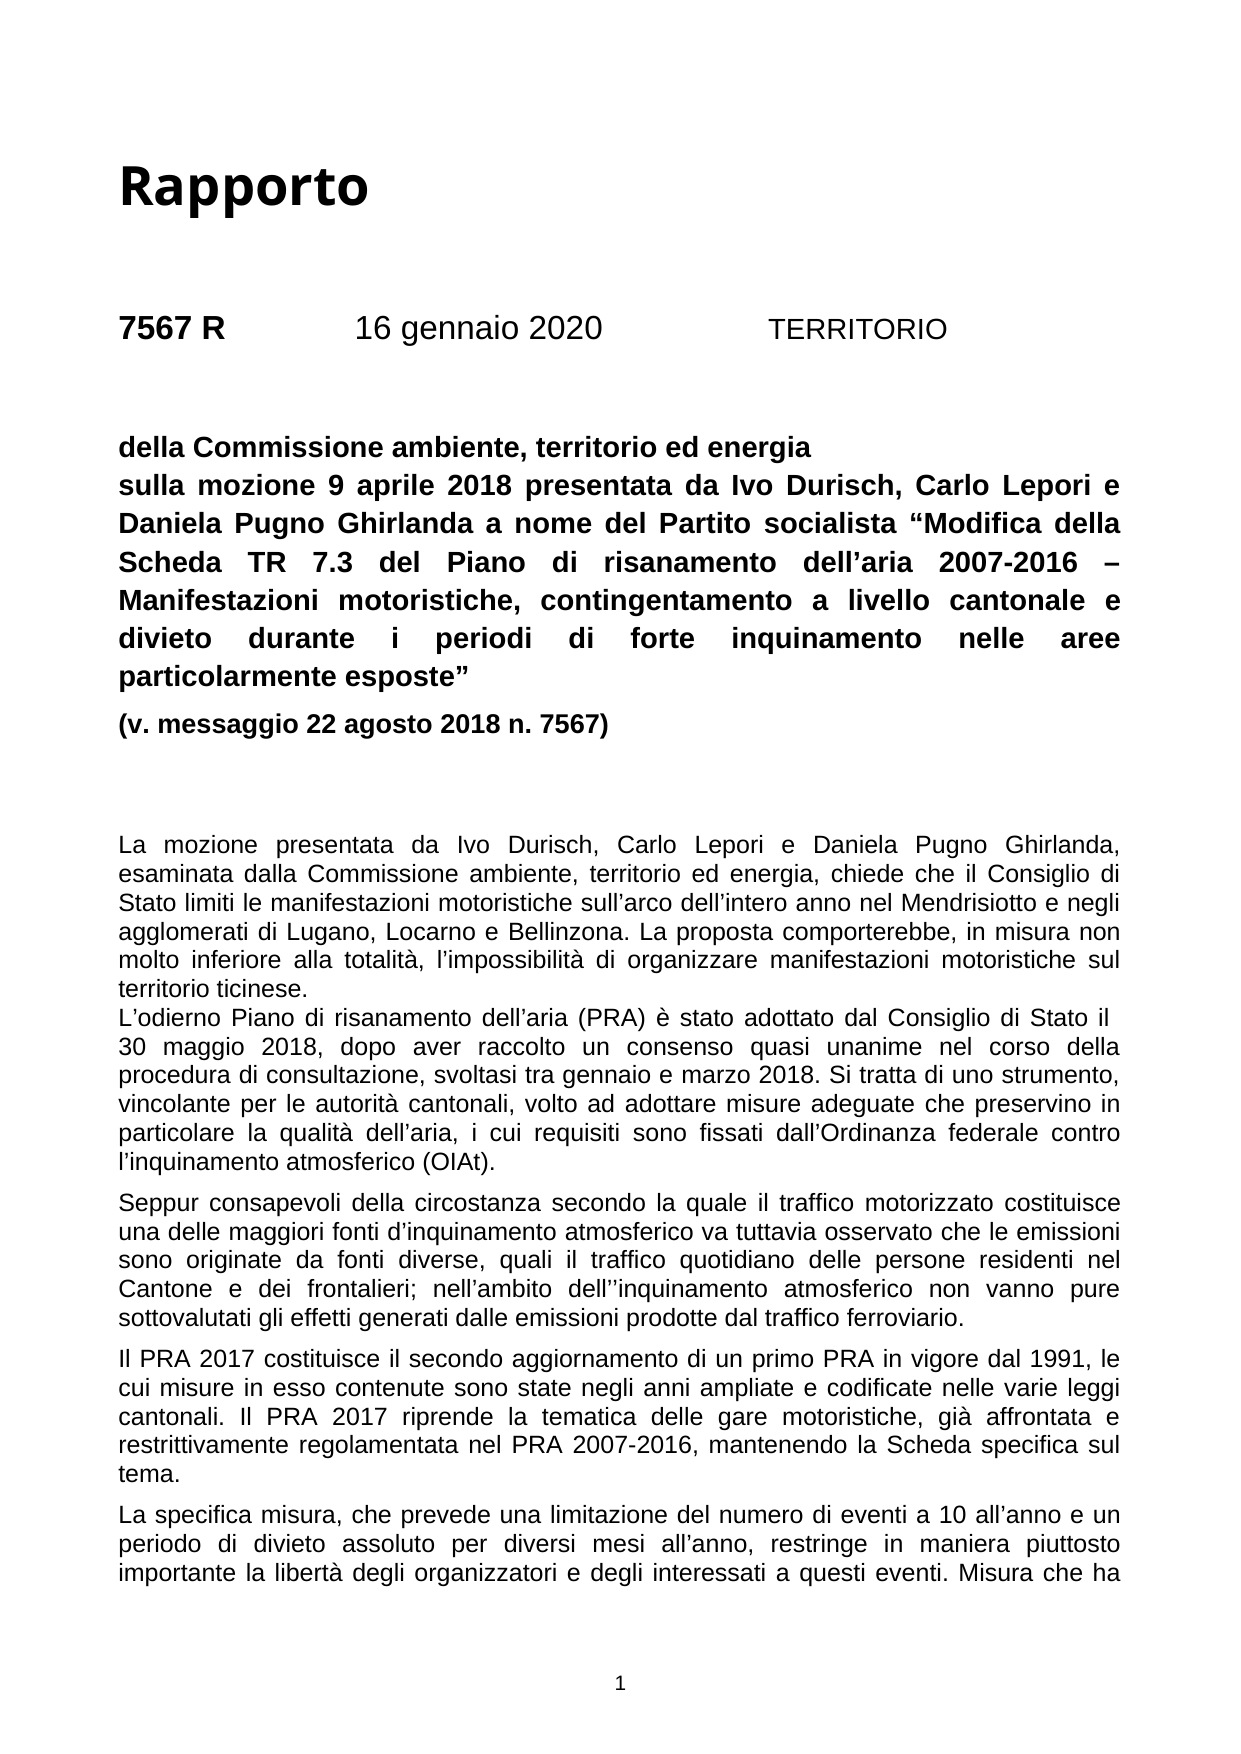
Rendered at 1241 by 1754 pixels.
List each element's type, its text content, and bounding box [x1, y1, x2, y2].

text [118, 1500, 1122, 1587]
text Seppur consapevoli della circostanza secondo la quale il traffico motorizzato costituisce una delle maggiori fonti d’inquinamento atmosferico va tuttavia osservato che le emissioni sono originate da fonti diverse, quali il traffico quotidiano delle persone residenti nel Cantone e dei frontalieri; nell’ambito dell’’inquinamento atmosferico non vanno pure sottovalutati gli effetti generati dalle emissioni prodotte dal traffico ferroviario. [118, 1188, 1122, 1332]
text sulla mozione 9 aprile 2018 presentata da Ivo Durisch, Carlo Lepori e Daniela Pugno Ghirlanda a nome del Partito socialista “Modifica della Scheda TR 7.3 del Piano di risanamento dell’aria 2007-2016 – Manifestazioni motoristiche, contingentamento a livello cantonale e divieto durante i periodi di forte inquinamento nelle aree particolarmente esposte” [118, 468, 1122, 698]
text L’odierno Piano di risanamento dell’aria (PRA) è stato adottato dal Consiglio di Stato il 30 maggio 2018, dopo aver raccolto un consenso quasi unanime nel corso della procedura di consultazione, svoltasi tra gennaio e marzo 2018. Si tratta di uno strumento, vincolante per le autorità cantonali, volto ad adottare misure adeguate che preservino in particolare la qualità dell’aria, i cui requisiti sono fissati dall’Ordinanza federale contro l’inquinamento atmosferico (OIAt). [118, 1003, 1122, 1175]
text 7567 R 16 gennaio 2020 TERRITORIO [118, 308, 1122, 351]
text Il PRA 2017 costituisce il secondo aggiornamento di un primo PRA in vigore dal 1991, le cui misure in esso contenute sono state negli anni ampliate e codificate nelle varie leggi cantonali. Il PRA 2017 riprende la tematica delle gare motoristiche, già affrontata e restrittivamente regolamentata nel PRA 2007-2016, mantenendo la Scheda specifica sul tema. [118, 1344, 1122, 1488]
text della Commissione ambiente, territorio ed energia [118, 430, 1122, 468]
text (v. messaggio 22 agosto 2018 n. 7567) [118, 708, 1122, 744]
text Rapporto [118, 148, 1122, 221]
text La mozione presentata da Ivo Durisch, Carlo Lepori e Daniela Pugno Ghirlanda, esaminata dalla Commissione ambiente, territorio ed energia, chiede che il Consiglio di Stato limiti le manifestazioni motoristiche sull’arco dell’intero anno nel Mendrisiotto e negli agglomerati di Lugano, Locarno e Bellinzona. La proposta comporterebbe, in misura non molto inferiore alla totalità, l’impossibilità di organizzare manifestazioni motoristiche sul territorio ticinese. [118, 830, 1122, 1003]
